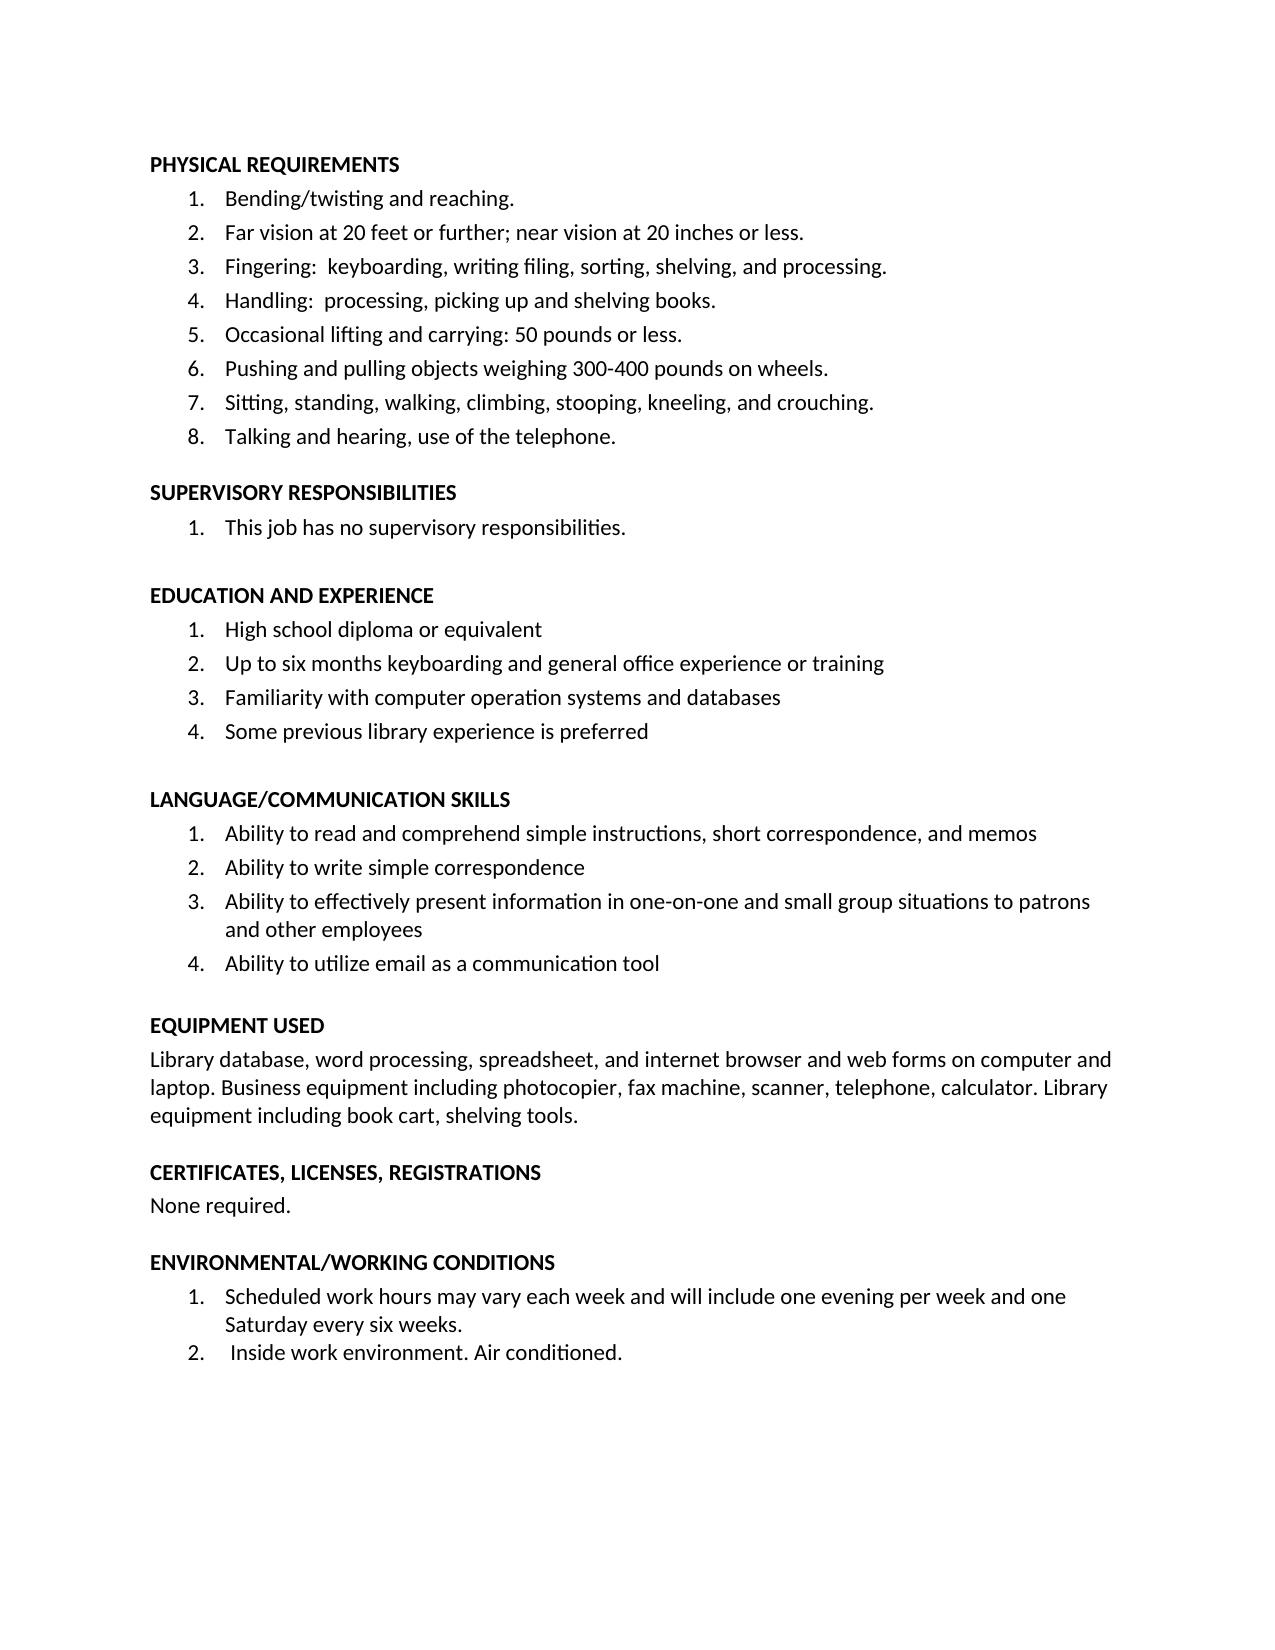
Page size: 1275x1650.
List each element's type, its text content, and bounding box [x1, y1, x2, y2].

text LANGUAGE/COMMUNICATION SKILLS [150, 785, 1125, 813]
list Scheduled work hours may vary each week and will include one evening per week and one Saturday every six weeks. [187, 1282, 1125, 1338]
list Familiarity with computer operation systems and databases [187, 683, 1125, 711]
list Fingering: keyboarding, writing filing, sorting, shelving, and processing. [187, 252, 1125, 280]
text CERTIFICATES, LICENSES, REGISTRATIONS [150, 1158, 1125, 1186]
list Inside work environment. Air conditioned. [187, 1338, 1125, 1366]
list Up to six months keyboarding and general office experience or training [187, 649, 1125, 677]
list Handling: processing, picking up and shelving books. [187, 286, 1125, 314]
text SUPERVISORY RESPONSIBILITIES [150, 478, 1125, 507]
list This job has no supervisory responsibilities. [187, 513, 1125, 541]
list Ability to effectively present information in one-on-one and small group situations to patrons and other employees [187, 887, 1125, 943]
list Ability to write simple correspondence [187, 853, 1125, 881]
list Sitting, standing, walking, climbing, stooping, kneeling, and crouching. [187, 388, 1125, 416]
text EDUCATION AND EXPERIENCE [150, 581, 1125, 609]
list Talking and hearing, use of the telephone. [187, 422, 1125, 451]
text EQUIPMENT USED [150, 1011, 1125, 1039]
text PHYSICAL REQUIREMENTS [150, 150, 1125, 178]
text None required. [150, 1192, 1125, 1220]
list Far vision at 20 feet or further; near vision at 20 inches or less. [187, 218, 1125, 246]
list Ability to utilize email as a communication tool [187, 949, 1125, 977]
text ENVIRONMENTAL/WORKING CONDITIONS [150, 1248, 1125, 1276]
list Bending/twisting and reaching. [187, 184, 1125, 212]
list Some previous library experience is preferred [187, 717, 1125, 745]
list Ability to read and comprehend simple instructions, short correspondence, and memos [187, 819, 1125, 847]
list Occasional lifting and carrying: 50 pounds or less. [187, 320, 1125, 348]
text Library database, word processing, spreadsheet, and internet browser and web forms on computer and laptop. Business equipment including photocopier, fax machine, scanner, telephone, calculator. Library equipment including book cart, shelving tools. [150, 1046, 1125, 1129]
list Pushing and pulling objects weighing 300-400 pounds on wheels. [187, 354, 1125, 382]
list High school diploma or equivalent [187, 615, 1125, 643]
